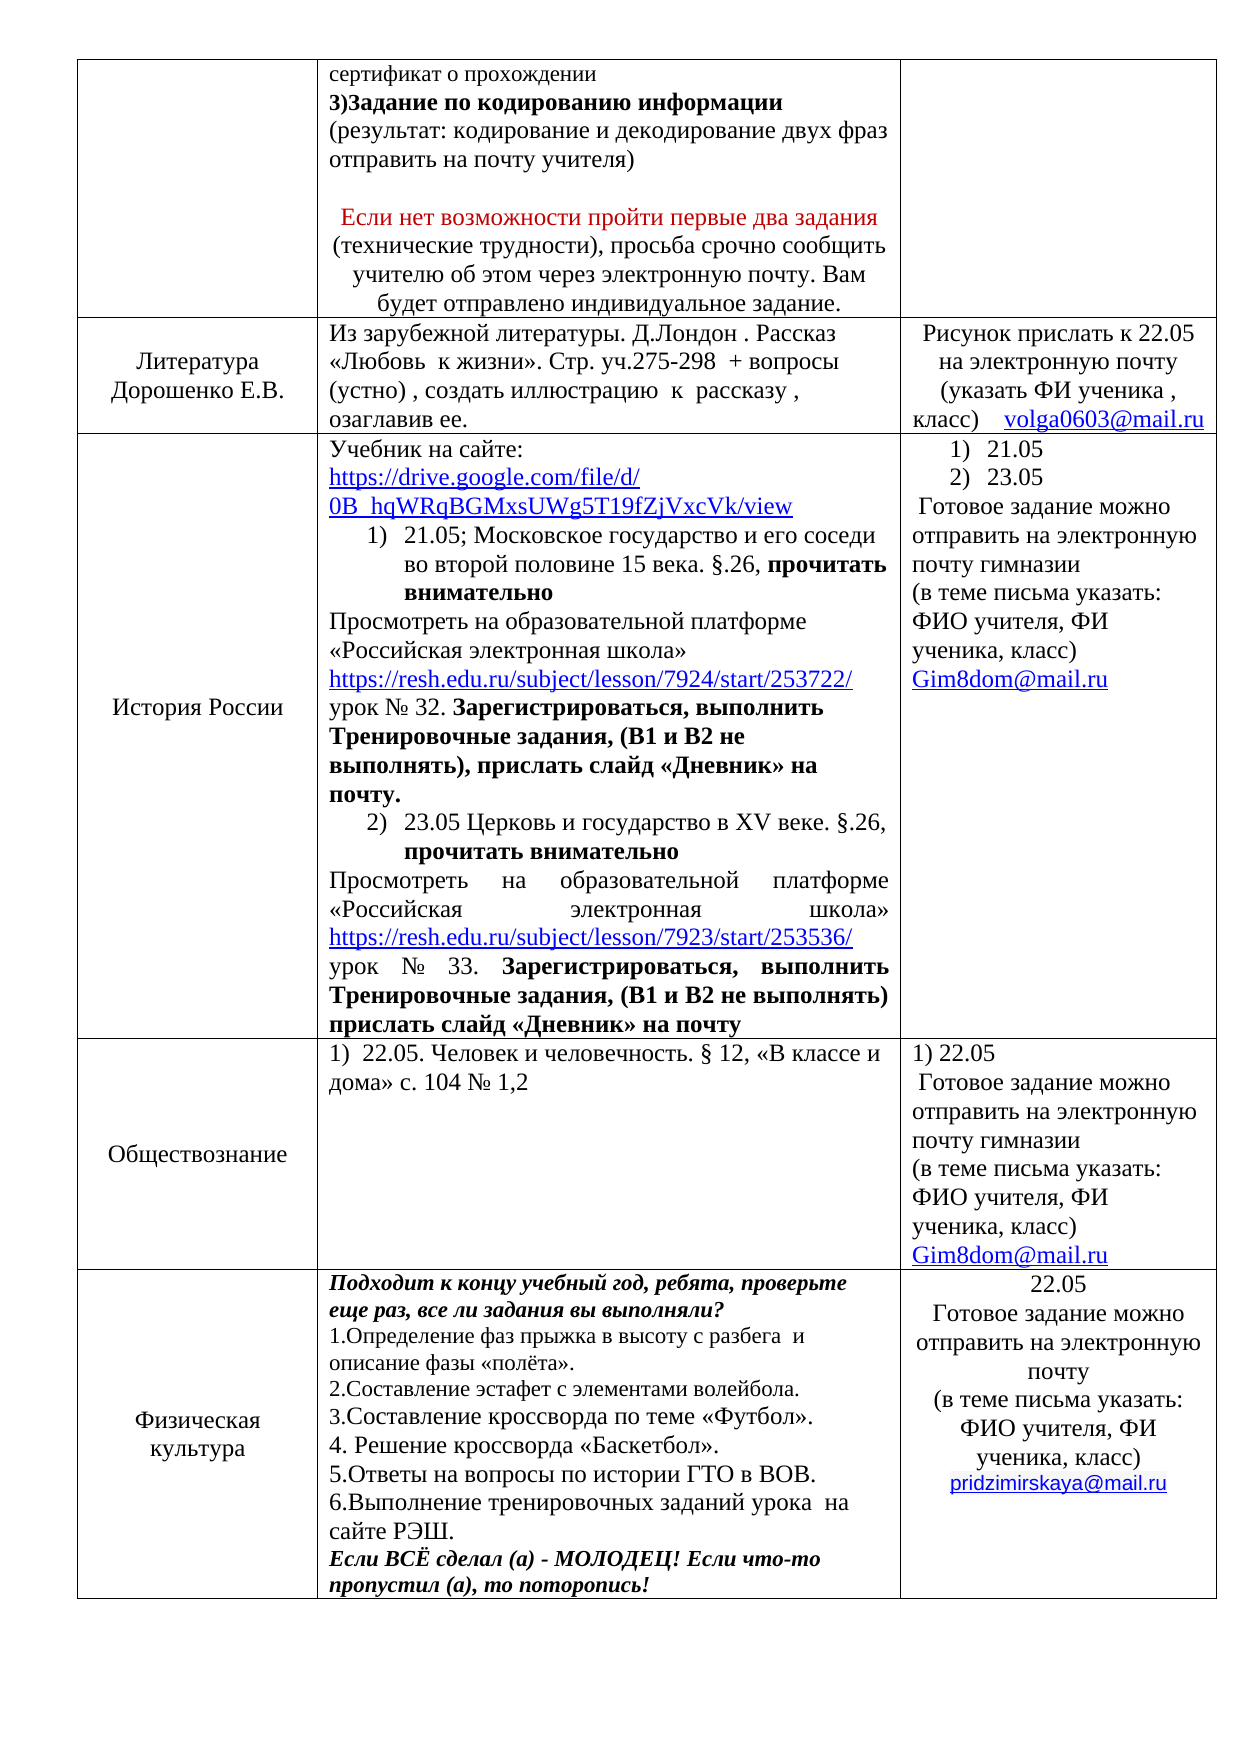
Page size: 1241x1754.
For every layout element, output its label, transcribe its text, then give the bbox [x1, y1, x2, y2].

table_cell Обществознание [78, 1039, 317, 1268]
table_cell История России [78, 434, 317, 1037]
table_cell 1) 22.05 Готовое задание можно отправить на электронную почту гимназии (в теме письма указать: ФИО учителя, ФИ ученика, класс) Gim8dom@mail.ru [901, 1039, 1216, 1268]
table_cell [901, 60, 1216, 317]
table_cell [78, 60, 317, 317]
table_cell 22.05 Готовое задание можно отправить на электронную почту (в теме письма указать: ФИО учителя, ФИ ученика, класс) pridzimirskaya@mail.ru [901, 1270, 1216, 1598]
table_cell 1) 22.05. Человек и человечность. § 12, «В классе и дома» с. 104 № 1,2 [318, 1039, 900, 1268]
table_cell 21.05 23.05 Готовое задание можно отправить на электронную почту гимназии (в теме письма указать: ФИО учителя, ФИ ученика, класс) Gim8dom@mail.ru [901, 434, 1216, 1037]
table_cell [318, 60, 900, 317]
table_cell Подходит к концу учебный год, ребята, проверьте еще раз, все ли задания вы выполняли? 1.Определение фаз прыжка в высоту с разбега и описание фазы «полёта». 2.Составление эстафет с элементами волейбола. 3.Составление кроссворда по теме «Футбол». 4. Решение кроссворда «Баскетбол». 5.Ответы на вопросы по истории ГТО в ВОВ. 6.Выполнение тренировочных заданий урока на сайте РЭШ. Если ВСЁ сделал (а) - МОЛОДЕЦ! Если что-то пропустил (а), то поторопись! [318, 1270, 900, 1598]
table_cell Литература Дорошенко Е.В. [78, 318, 317, 433]
table_cell Физическая культура [78, 1270, 317, 1598]
table_cell Учебник на сайте: https://drive.google.com/file/d/0B_hqWRqBGMxsUWg5T19fZjVxcVk/view 21.05; Московское государство и его соседи во второй половине 15 века. §.26, прочитать внимательно Просмотреть на образовательной платформе «Российская электронная школа» https://resh.edu.ru/subject/lesson/7924/start/253722/ урок № 32. Зарегистрироваться, выполнить Тренировочные задания, (В1 и В2 не выполнять), прислать слайд «Дневник» на почту. 23.05 Церковь и государство в XV веке. §.26, прочитать внимательно Просмотреть на образовательной платформе «Российская электронная школа» https://resh.edu.ru/subject/lesson/7923/start/253536/ урок № 33. Зарегистрироваться, выполнить Тренировочные задания, (В1 и В2 не выполнять) прислать слайд «Дневник» на почту [318, 434, 900, 1037]
table_cell Рисунок прислать к 22.05 на электронную почту (указать ФИ ученика , класс) volga0603@mail.ru [901, 318, 1216, 433]
table_cell Из зарубежной литературы. Д.Лондон . Рассказ «Любовь к жизни». Стр. уч.275-298 + вопросы (устно) , создать иллюстрацию к рассказу , озаглавив ее. [318, 318, 900, 433]
